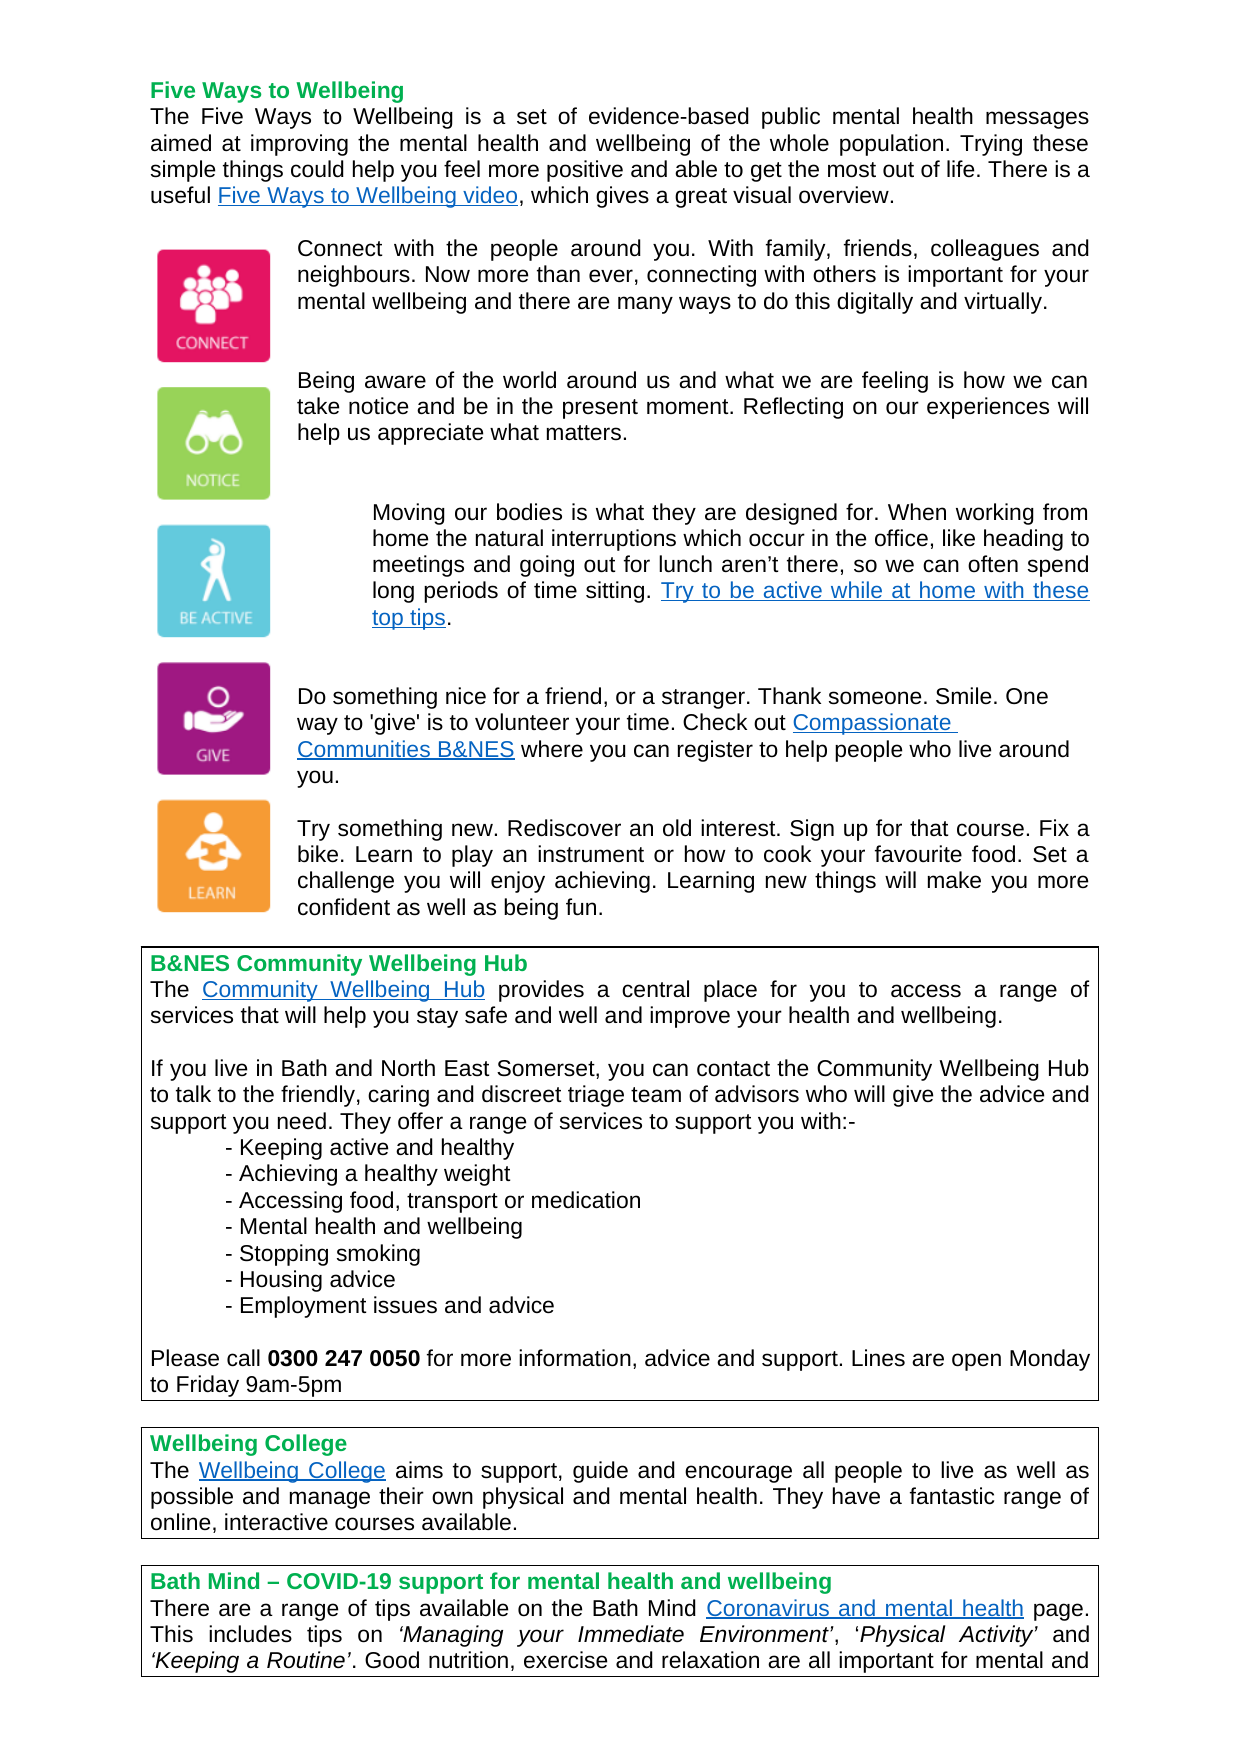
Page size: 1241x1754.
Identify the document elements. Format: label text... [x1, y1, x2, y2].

text - Accessing food, transport or medication [150, 1187, 1090, 1213]
text B&NES Community Wellbeing Hub [142, 948, 1098, 976]
text - Keeping active and healthy [150, 1134, 1090, 1160]
text Connect with the people around you. With family, friends, colleagues and neighbours. Now more than ever, connecting with others is important for your mental wellbeing and there are many ways to do this digitally and virtually. [150, 235, 1090, 314]
text Wellbeing College [142, 1428, 1098, 1453]
text Please call 0300 247 0050 for more information, advice and support. Lines are open Monday to Friday 9am-5pm [142, 1342, 1098, 1400]
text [142, 1591, 1098, 1676]
text The Community Wellbeing Hub provides a central place for you to access a range of services that will help you stay safe and well and improve your health and wellbeing. [150, 976, 1090, 1029]
text - Housing advice [150, 1266, 1090, 1292]
text Five Ways to Wellbeing [150, 77, 1090, 103]
text Moving our bodies is what they are designed for. When working from home the natural interruptions which occur in the office, like heading to meetings and going out for lunch aren’t there, so we can often spend long periods of time sitting. Try to be active while at home with these top tips. [279, 498, 1090, 630]
text The Wellbeing College aims to support, guide and encourage all people to live as well as possible and manage their own physical and mental health. They have a fantastic range of online, interactive courses available. [142, 1453, 1098, 1538]
text - Achieving a healthy weight [150, 1160, 1090, 1187]
text Bath Mind – COVID-19 support for mental health and wellbeing [142, 1566, 1098, 1591]
text - Employment issues and advice [150, 1292, 1090, 1318]
text The Five Ways to Wellbeing is a set of evidence-based public mental health messages aimed at improving the mental health and wellbeing of the whole population. Trying these simple things could help you feel more positive and able to get the most out of life. There is a useful Five Ways to Wellbeing video, which gives a great visual overview. [150, 103, 1090, 208]
text Do something nice for a friend, or a stranger. Thank someone. Smile. One way to 'give' is to volunteer your time. Check out Compassionate Communities B&NES where you can register to help people who live around you. [279, 683, 1090, 788]
text Being aware of the world around us and what we are feeling is how we can take notice and be in the present moment. Reflecting on our experiences will help us appreciate what matters. [279, 367, 1090, 446]
text If you live in Bath and North East Somerset, you can contact the Community Wellbeing Hub to talk to the friendly, caring and discreet triage team of advisors who will give the advice and support you need. They offer a range of services to support you with:- [150, 1055, 1090, 1134]
text - Stopping smoking [150, 1239, 1090, 1266]
text Try something new. Rediscover an old interest. Sign up for that course. Fix a bike. Learn to play an instrument or how to cook your favourite food. Set a challenge you will enjoy achieving. Learning new things will make you more confident as well as being fun. [279, 815, 1090, 920]
text - Mental health and wellbeing [150, 1213, 1090, 1239]
picture [150, 241, 279, 921]
